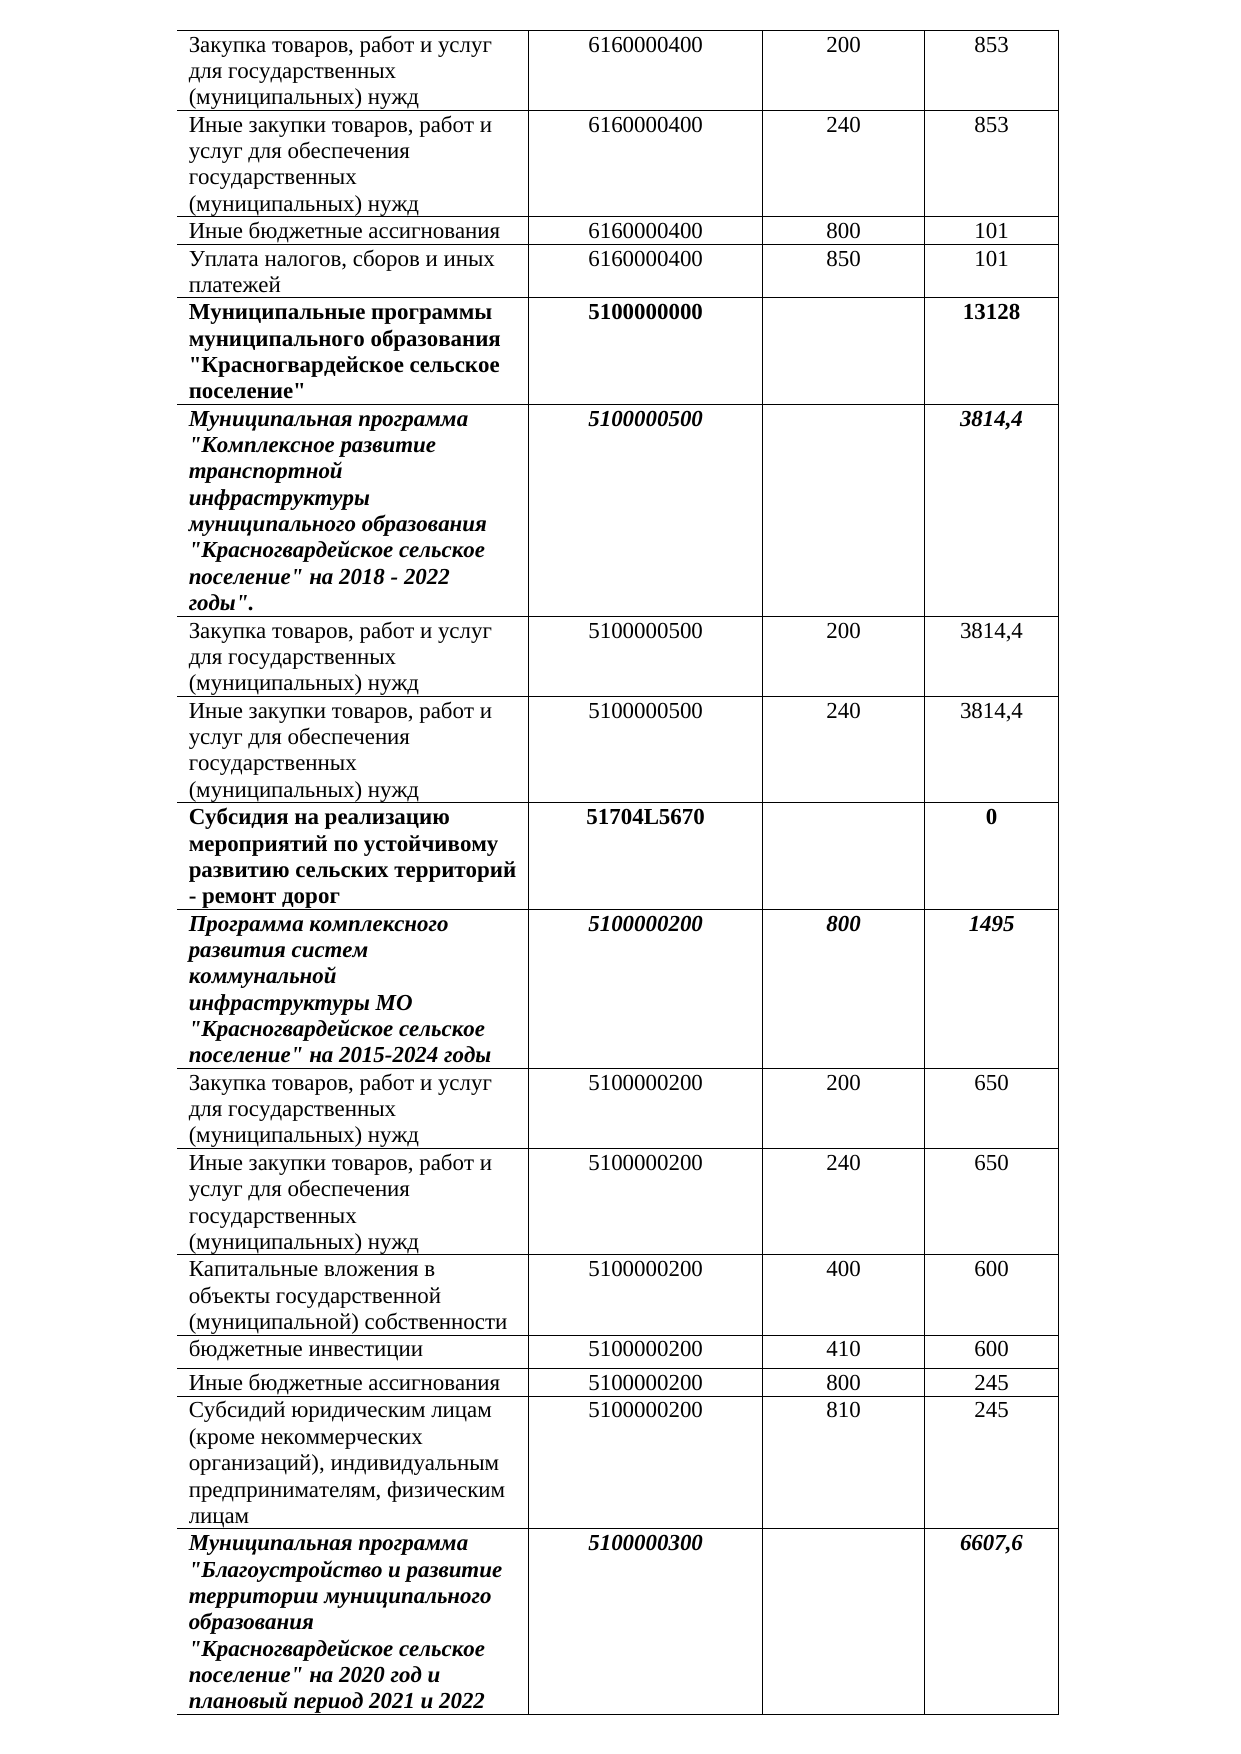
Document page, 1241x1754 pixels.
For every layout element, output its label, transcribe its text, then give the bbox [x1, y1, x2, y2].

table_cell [177, 1529, 528, 1714]
table_cell 5100000000 [529, 298, 762, 404]
table_cell 0 [925, 803, 1058, 909]
table_cell 600 [925, 1336, 1058, 1368]
table_cell 5100000500 [529, 617, 762, 696]
table_cell 5100000500 [529, 697, 762, 802]
table_cell [763, 803, 924, 909]
table_cell Капитальные вложения в объекты государственной (муниципальной) собственности [177, 1255, 528, 1334]
table_cell Субсидий юридическим лицам (кроме некоммерческих организаций), индивидуальным предпринимателям, физическим лицам [177, 1397, 528, 1528]
table_cell 6607,6 [925, 1529, 1058, 1714]
table_cell 200 [763, 1069, 924, 1148]
table_cell 600 [925, 1255, 1058, 1334]
table_cell 6160000400 [529, 217, 762, 243]
table_cell 101 [925, 217, 1058, 243]
table_cell 800 [763, 1369, 924, 1396]
table_cell Муниципальные программы муниципального образования "Красногвардейское сельское поселение" [177, 298, 528, 404]
table_cell 5100000300 [529, 1529, 762, 1714]
table_cell бюджетные инвестиции [177, 1336, 528, 1368]
table_cell [763, 298, 924, 404]
table_cell [763, 1529, 924, 1714]
table_cell 1495 [925, 910, 1058, 1068]
table_cell 200 [763, 617, 924, 696]
table_cell 240 [763, 697, 924, 802]
table_cell 240 [763, 111, 924, 216]
table_cell 6160000400 [529, 111, 762, 216]
table_cell Иные бюджетные ассигнования [177, 217, 528, 243]
table_cell 5100000200 [529, 1069, 762, 1148]
table_cell Уплата налогов, сборов и иных платежей [177, 245, 528, 297]
table_cell 650 [925, 1149, 1058, 1254]
table_cell 5100000200 [529, 1369, 762, 1396]
table_cell 3814,4 [925, 405, 1058, 616]
table_cell 101 [925, 245, 1058, 297]
table_cell 800 [763, 217, 924, 243]
table_cell 650 [925, 1069, 1058, 1148]
table_cell 850 [763, 245, 924, 297]
table_cell 245 [925, 1369, 1058, 1396]
table_cell 5100000200 [529, 1336, 762, 1368]
table_cell 800 [763, 910, 924, 1068]
table_cell Иные закупки товаров, работ и услуг для обеспечения государственных (муниципальных) нужд [177, 1149, 528, 1254]
table_cell 400 [763, 1255, 924, 1334]
table_cell 6160000400 [529, 245, 762, 297]
table_cell 5100000200 [529, 1149, 762, 1254]
table_cell 6160000400 [529, 31, 762, 110]
table_cell Иные бюджетные ассигнования [177, 1369, 528, 1396]
table_cell Программа комплексного развития систем коммунальной инфраструктуры МО "Красногвардейское сельское поселение" на 2015-2024 годы [177, 910, 528, 1068]
table_cell Закупка товаров, работ и услуг для государственных (муниципальных) нужд [177, 1069, 528, 1148]
table_cell 5100000200 [529, 910, 762, 1068]
table_cell 200 [763, 31, 924, 110]
table_cell 853 [925, 111, 1058, 216]
table_cell 51704L5670 [529, 803, 762, 909]
table_cell 5100000200 [529, 1255, 762, 1334]
table_cell Субсидия на реализацию мероприятий по устойчивому развитию сельских территорий - ремонт дорог [177, 803, 528, 909]
table_cell 245 [925, 1397, 1058, 1528]
table_cell 5100000500 [529, 405, 762, 616]
table_cell Иные закупки товаров, работ и услуг для обеспечения государственных (муниципальных) нужд [177, 697, 528, 802]
table_cell 410 [763, 1336, 924, 1368]
table_cell 3814,4 [925, 697, 1058, 802]
table_cell Закупка товаров, работ и услуг для государственных (муниципальных) нужд [177, 31, 528, 110]
table_cell Иные закупки товаров, работ и услуг для обеспечения государственных (муниципальных) нужд [177, 111, 528, 216]
table_cell 240 [763, 1149, 924, 1254]
table_cell 3814,4 [925, 617, 1058, 696]
table_cell 810 [763, 1397, 924, 1528]
table_cell 5100000200 [529, 1397, 762, 1528]
table_cell Муниципальная программа "Комплексное развитие транспортной инфраструктуры муниципального образования "Красногвардейское сельское поселение" на 2018 - 2022 годы". [177, 405, 528, 616]
table_cell Закупка товаров, работ и услуг для государственных (муниципальных) нужд [177, 617, 528, 696]
table_cell 853 [925, 31, 1058, 110]
table_cell [763, 405, 924, 616]
table_cell 13128 [925, 298, 1058, 404]
